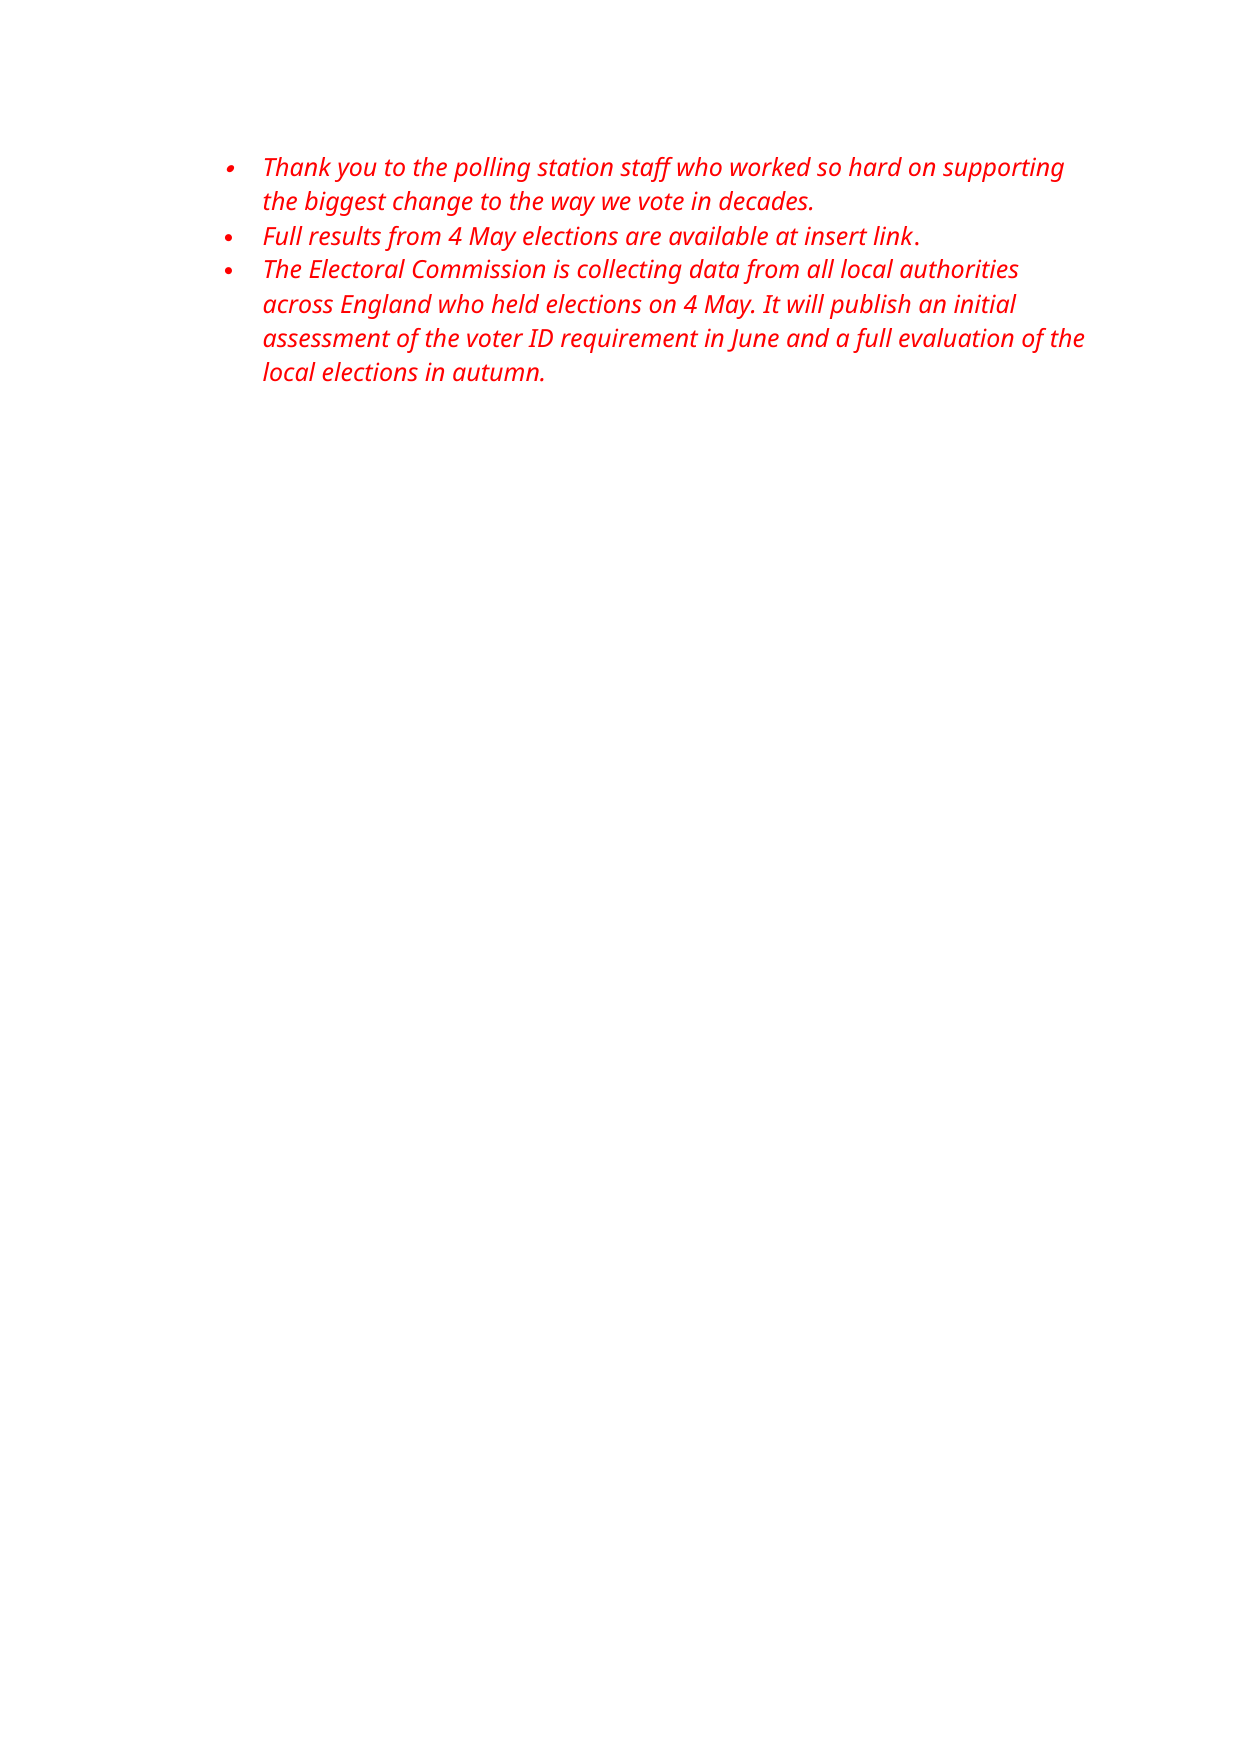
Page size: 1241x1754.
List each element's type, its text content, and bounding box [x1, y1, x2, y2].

list The Electoral Commission is collecting data from all local authorities across England who held elections on 4 May. It will publish an initial assessment of the voter ID requirement in June and a full evaluation of the local elections in autumn. [225, 252, 1090, 388]
list Full results from 4 May elections are available at insert link. [225, 218, 1090, 252]
list Thank you to the polling station staff who worked so hard on supporting the biggest change to the way we vote in decades. [225, 150, 1090, 218]
